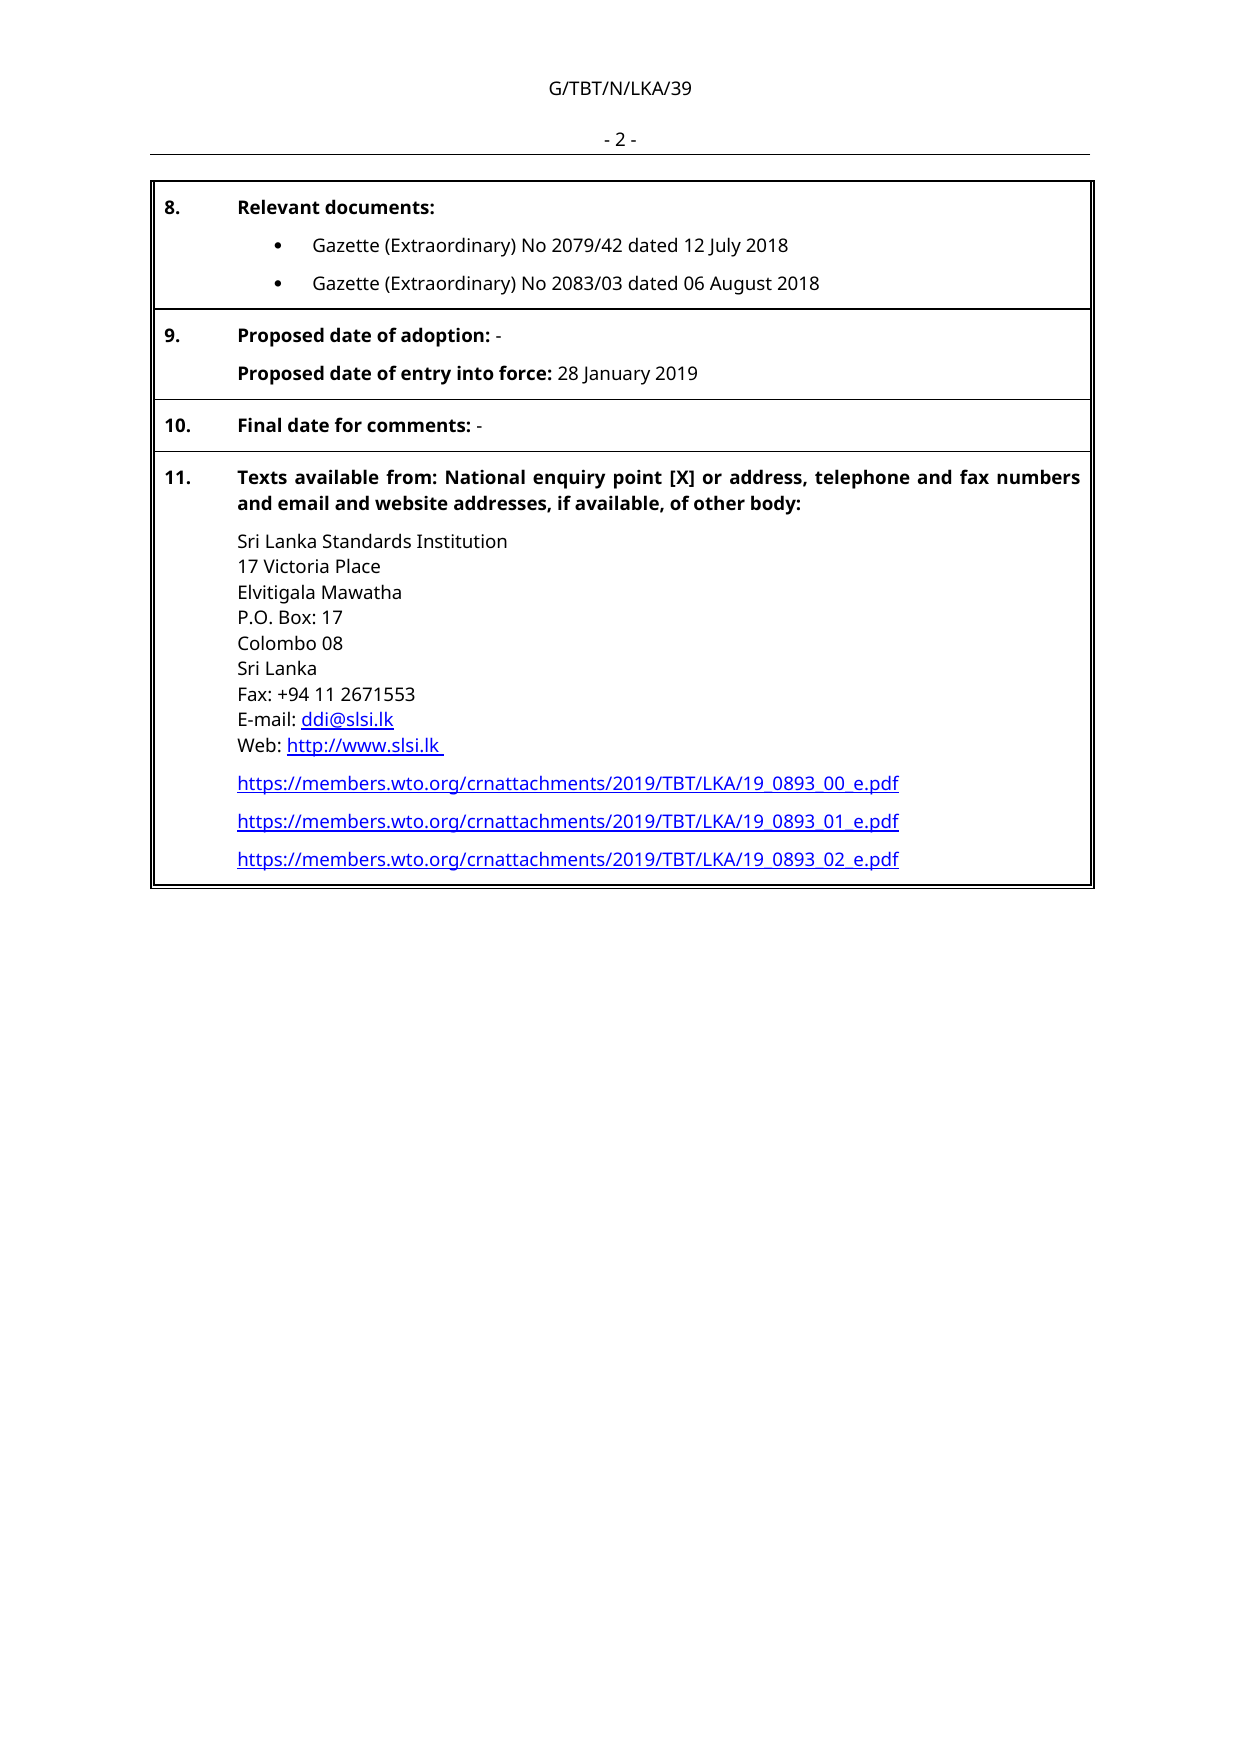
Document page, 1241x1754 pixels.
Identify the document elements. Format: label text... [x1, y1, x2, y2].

table_cell 8. [155, 182, 225, 308]
table_cell Proposed date of adoption: - Proposed date of entry into force: 28 January 2019 [225, 310, 1090, 398]
table_cell 11. [155, 452, 225, 884]
table_cell 9. [155, 310, 225, 398]
table_cell Texts available from: National enquiry point [X] or address, telephone and fax numbers and email and website addresses, if available, of other body: Sri Lanka Standards Institution 17 Victoria Place Elvitigala Mawatha P.O. Box: 17 Colombo 08 Sri Lanka Fax: +94 11 2671553 E-mail: ddi@slsi.lk Web: http://www.slsi.lk https://members.wto.org/crnattachments/2019/TBT/LKA/19_0893_00_e.pdf https://members.wto.org/crnattachments/2019/TBT/LKA/19_0893_01_e.pdf https://members.wto.org/crnattachments/2019/TBT/LKA/19_0893_02_e.pdf [225, 452, 1090, 884]
table_cell 10. [155, 400, 225, 451]
table_cell Final date for comments: - [225, 400, 1090, 451]
table_cell Relevant documents: Gazette (Extraordinary) No 2079/42 dated 12 July 2018 Gazette (Extraordinary) No 2083/03 dated 06 August 2018 [225, 182, 1090, 308]
